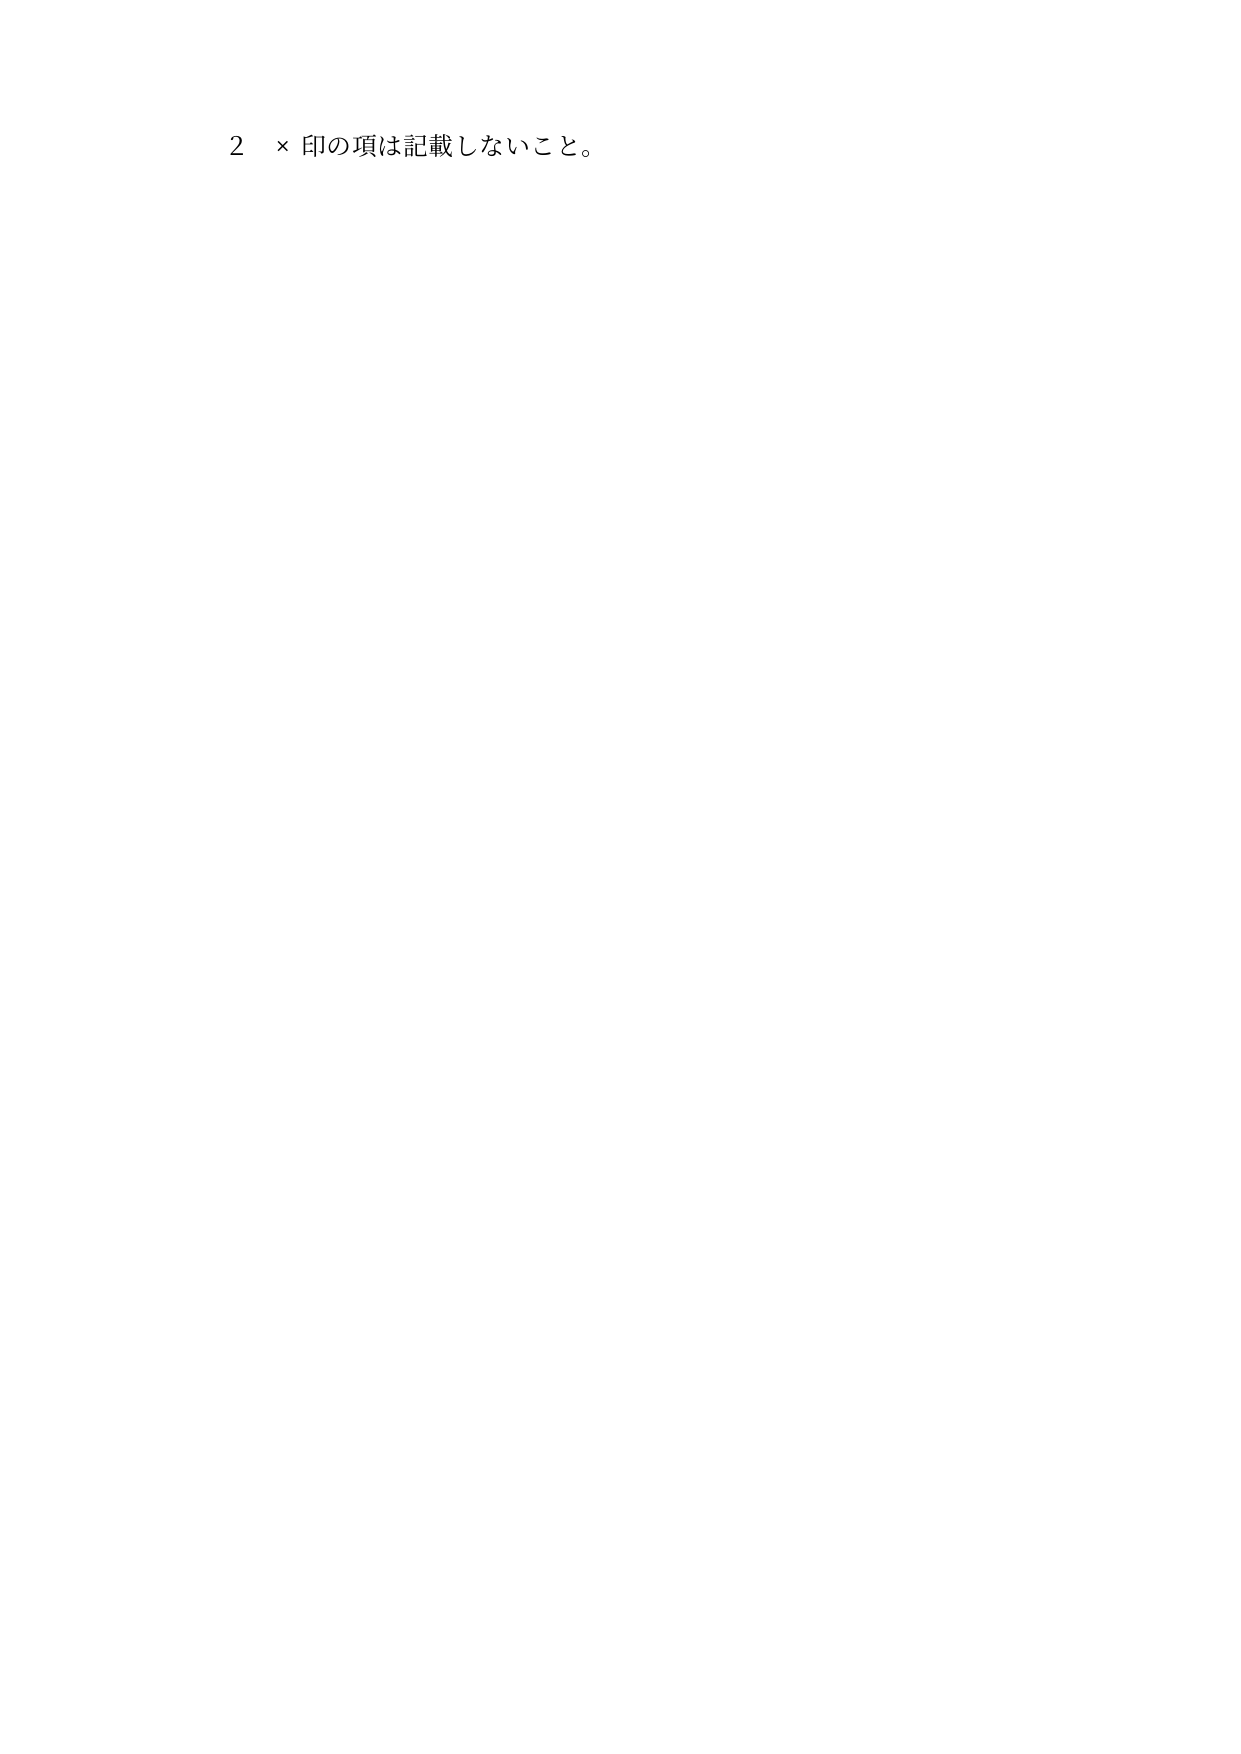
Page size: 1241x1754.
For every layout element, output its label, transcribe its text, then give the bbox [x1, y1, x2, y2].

text ２ ×印の項は記載しないこと。 [122, 119, 1118, 170]
